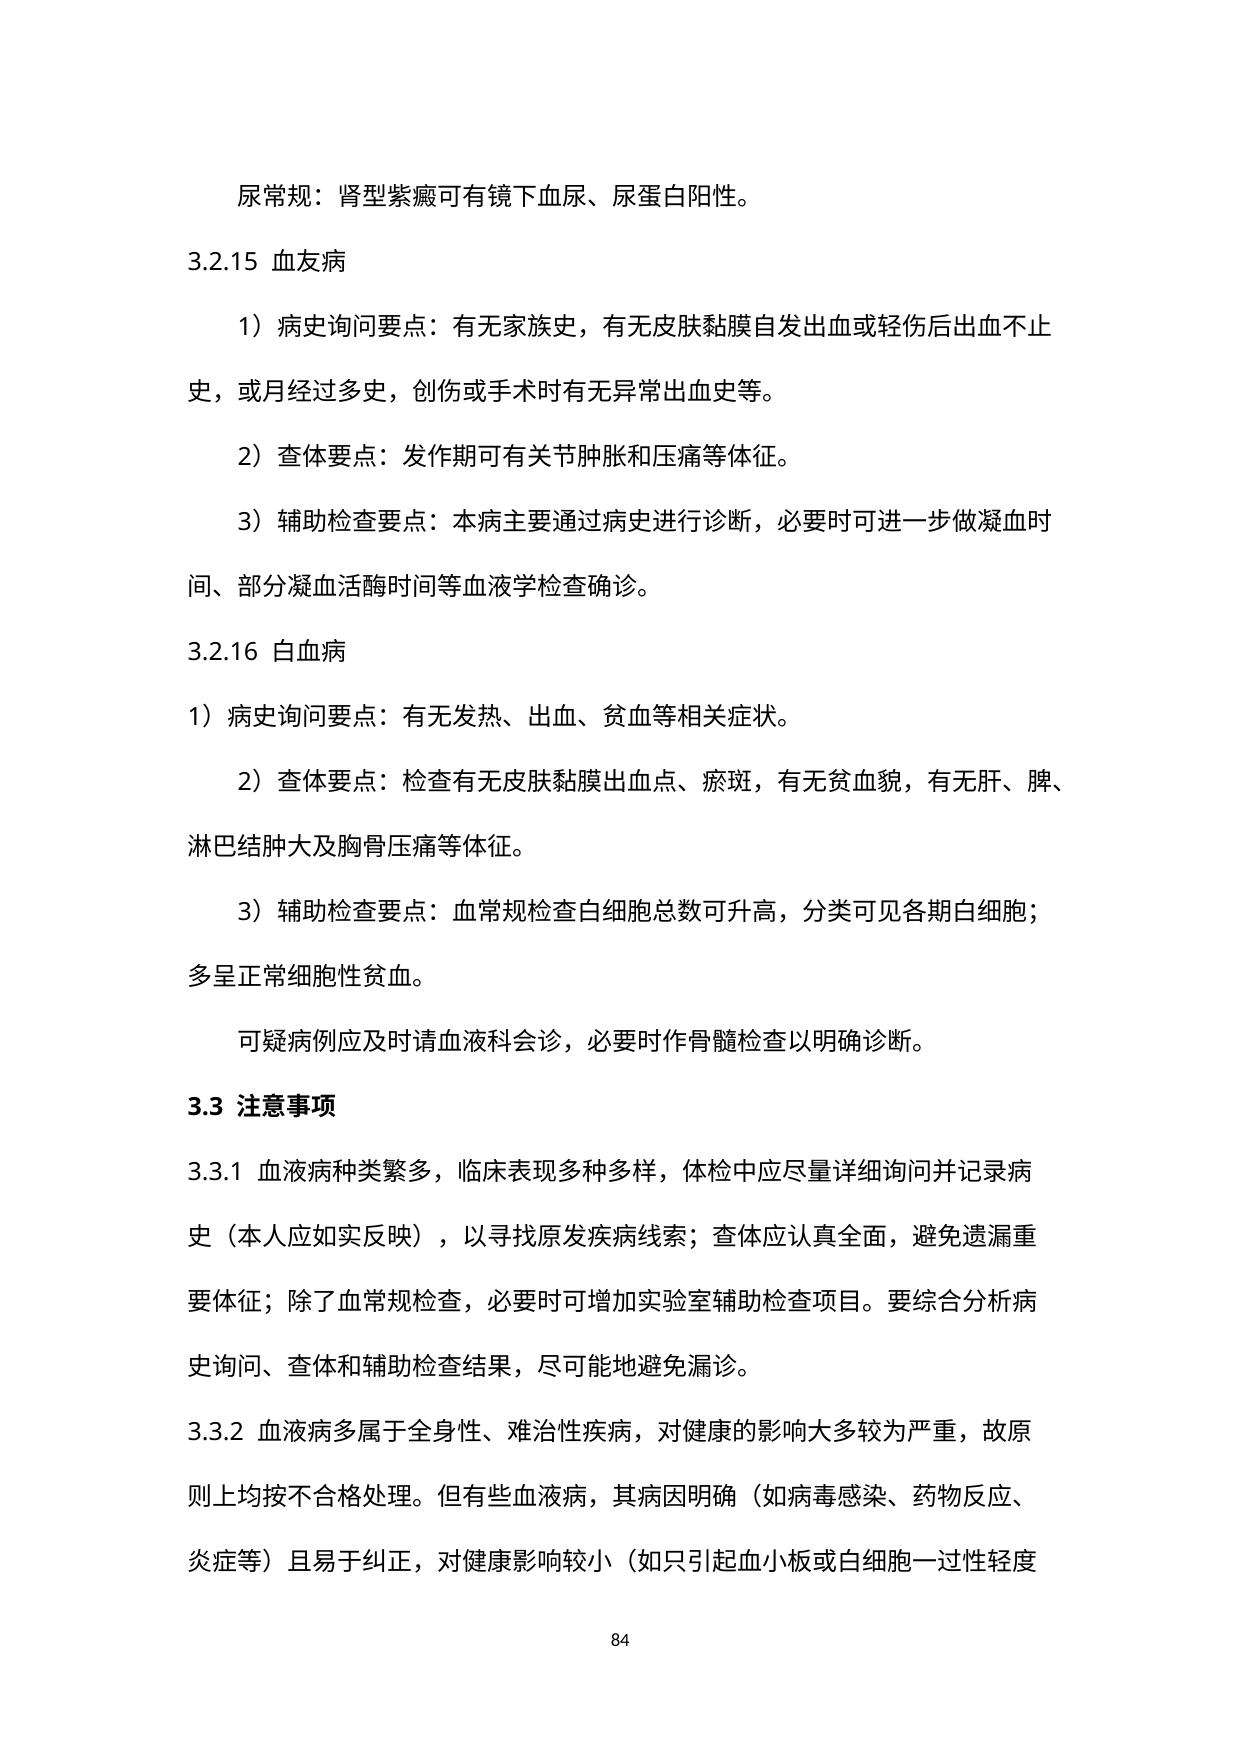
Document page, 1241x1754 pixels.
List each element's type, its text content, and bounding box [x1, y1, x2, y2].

text 可疑病例应及时请血液科会诊，必要时作骨髓检查以明确诊断。 [187, 1007, 1053, 1072]
text 3.3 注意事项 [187, 1072, 1053, 1137]
text 3）辅助检查要点：本病主要通过病史进行诊断，必要时可进一步做凝血时间、部分凝血活酶时间等血液学检查确诊。 [187, 487, 1053, 617]
text 3.2.16 白血病 [187, 617, 1053, 682]
text 1）病史询问要点：有无发热、出血、贫血等相关症状。 [187, 682, 1053, 747]
text 3）辅助检查要点：血常规检查白细胞总数可升高，分类可见各期白细胞；多呈正常细胞性贫血。 [187, 877, 1053, 1007]
text 1）病史询问要点：有无家族史，有无皮肤黏膜自发出血或轻伤后出血不止史，或月经过多史，创伤或手术时有无异常出血史等。 [187, 292, 1053, 422]
text 3.2.15 血友病 [187, 227, 1053, 292]
text 3.3.1 血液病种类繁多，临床表现多种多样，体检中应尽量详细询问并记录病史（本人应如实反映），以寻找原发疾病线索；查体应认真全面，避免遗漏重要体征；除了血常规检查，必要时可增加实验室辅助检查项目。要综合分析病史询问、查体和辅助检查结果，尽可能地避免漏诊。 [187, 1137, 1053, 1397]
text 2）查体要点：发作期可有关节肿胀和压痛等体征。 [187, 422, 1053, 487]
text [187, 1397, 1053, 1592]
text 2）查体要点：检查有无皮肤黏膜出血点、瘀斑，有无贫血貌，有无肝、脾、淋巴结肿大及胸骨压痛等体征。 [187, 747, 1053, 877]
text 尿常规：肾型紫癜可有镜下血尿、尿蛋白阳性。 [187, 162, 1053, 227]
